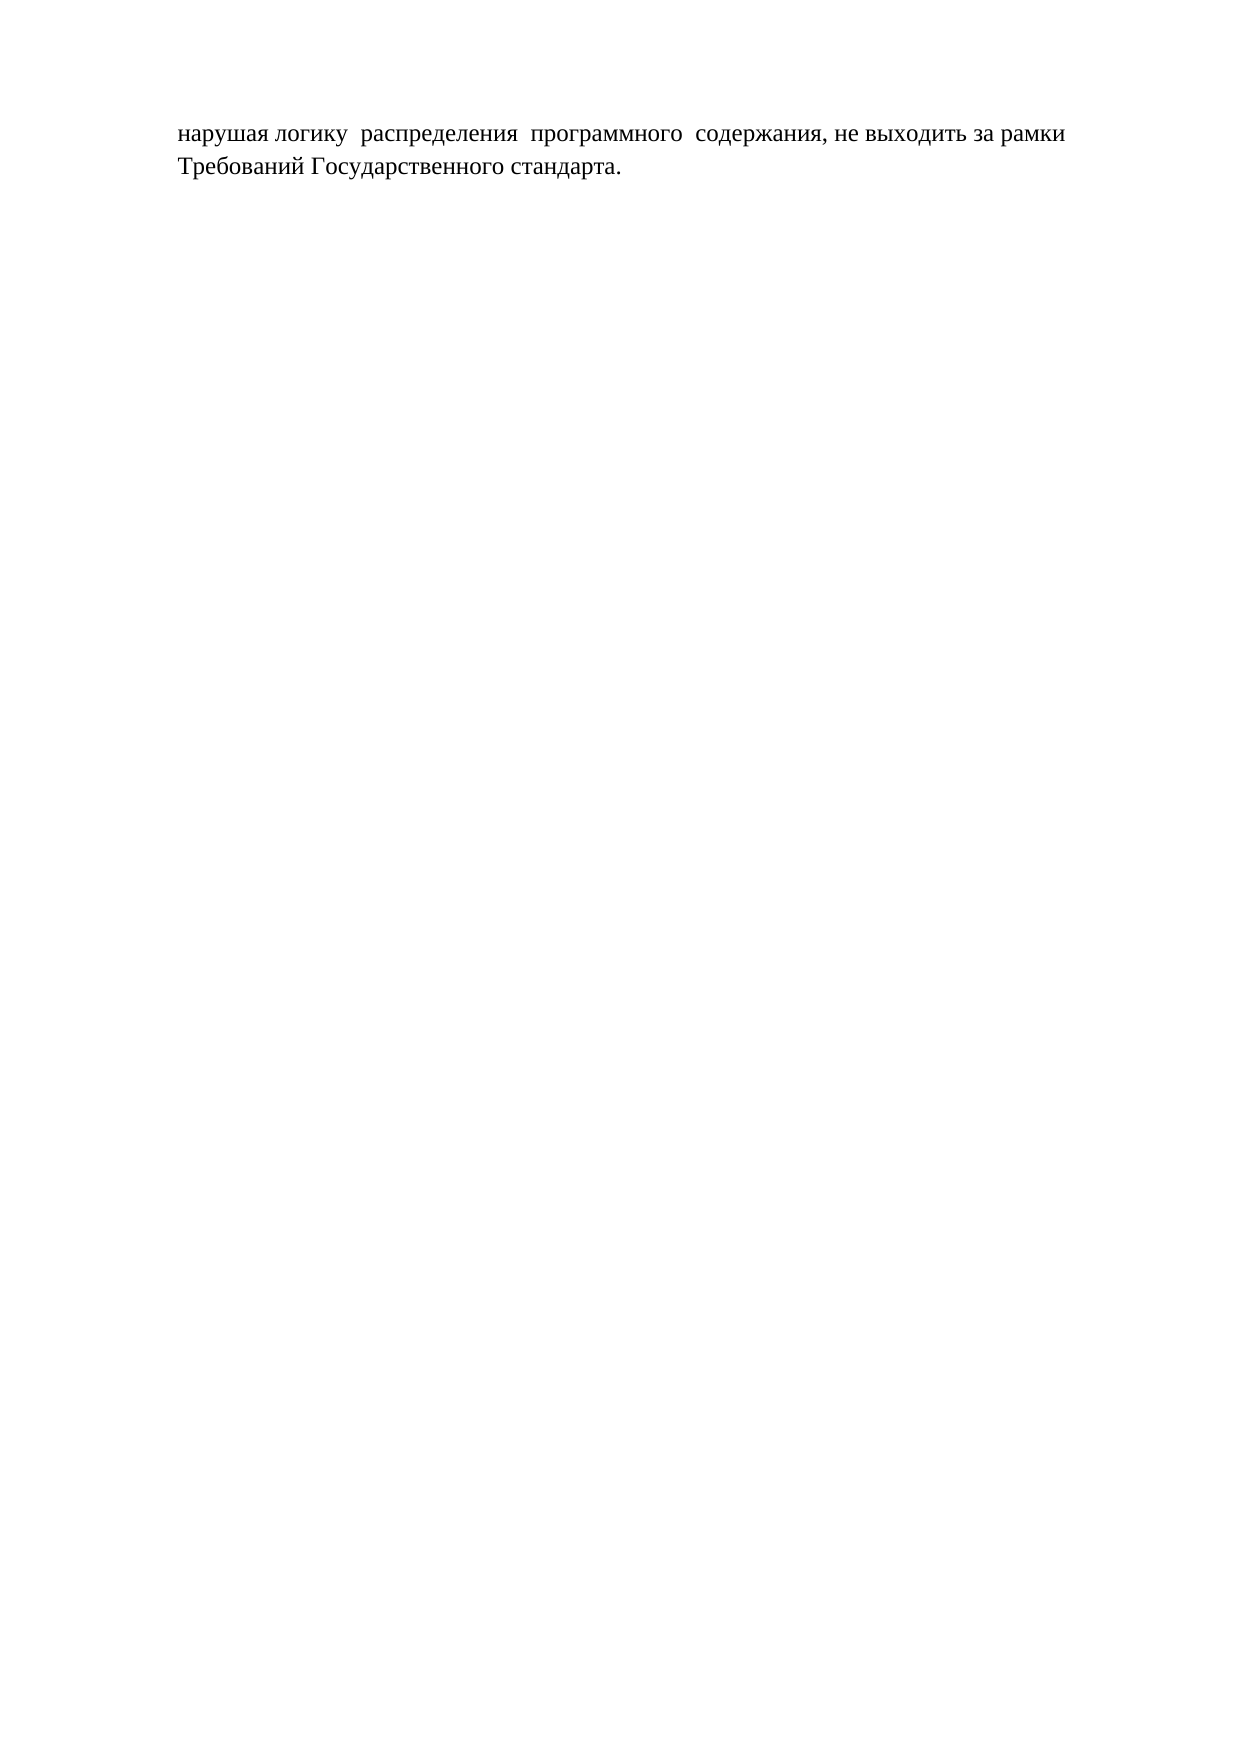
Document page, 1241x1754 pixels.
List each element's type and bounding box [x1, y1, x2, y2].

text [177, 118, 1154, 180]
